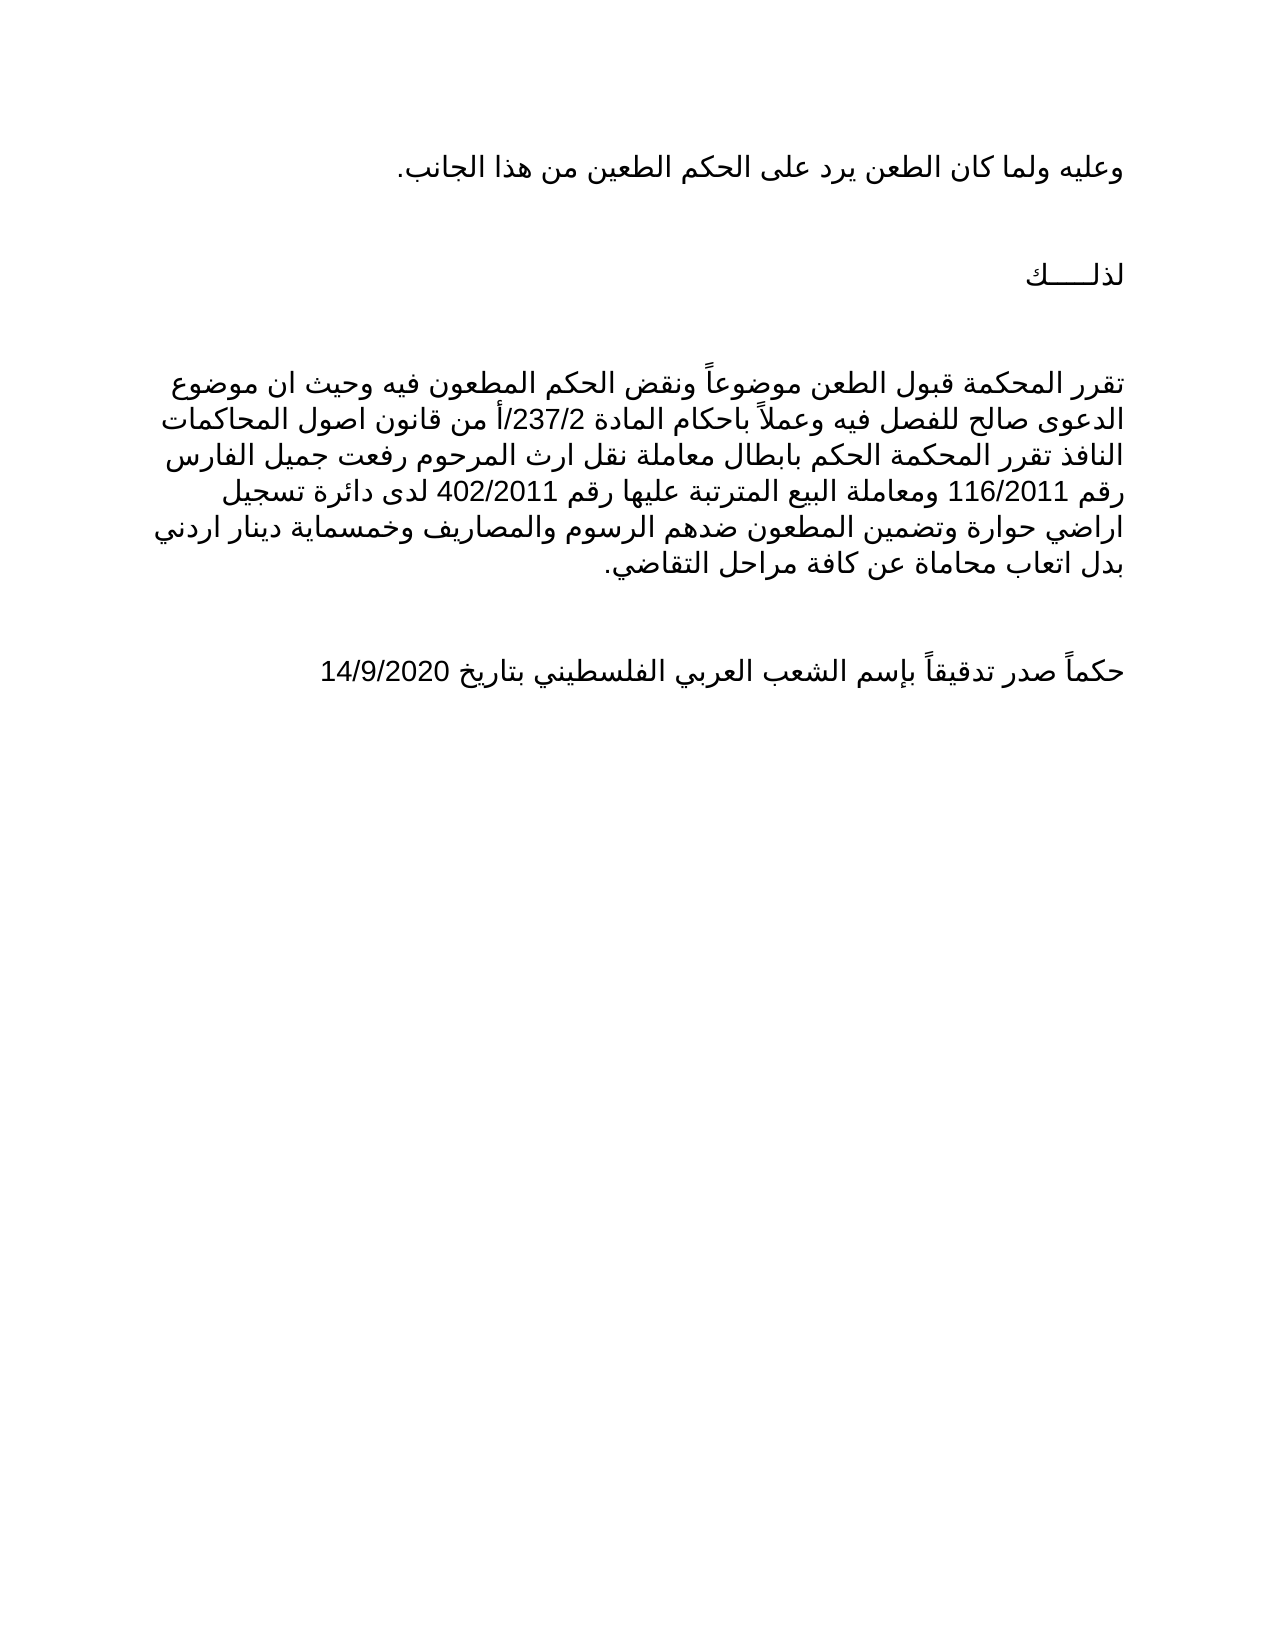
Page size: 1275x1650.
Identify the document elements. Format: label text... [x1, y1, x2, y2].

text تقرر المحكمة قبول الطعن موضوعاً ونقض الحكم المطعون فيه وحيث ان موضوع الدعوى صالح للفصل فيه وعملاً باحكام المادة 237/2/أ من قانون اصول المحاكمات النافذ تقرر المحكمة الحكم بابطال معاملة نقل ارث المرحوم رفعت جميل الفارس رقم 116/2011 ومعاملة البيع المترتبة عليها رقم 402/2011 لدى دائرة تسجيل اراضي حوارة وتضمين المطعون ضدهم الرسوم والمصاريف وخمسماية دينار اردني بدل اتعاب محاماة عن كافة مراحل التقاضي. [150, 366, 1125, 580]
text لذلـــــك [150, 258, 1125, 291]
text حكماً صدر تدقيقاً بإسم الشعب العربي الفلسطيني بتاريخ 14/9/2020 [150, 654, 1125, 688]
text وعليه ولما كان الطعن يرد على الحكم الطعين من هذا الجانب. [150, 150, 1125, 183]
